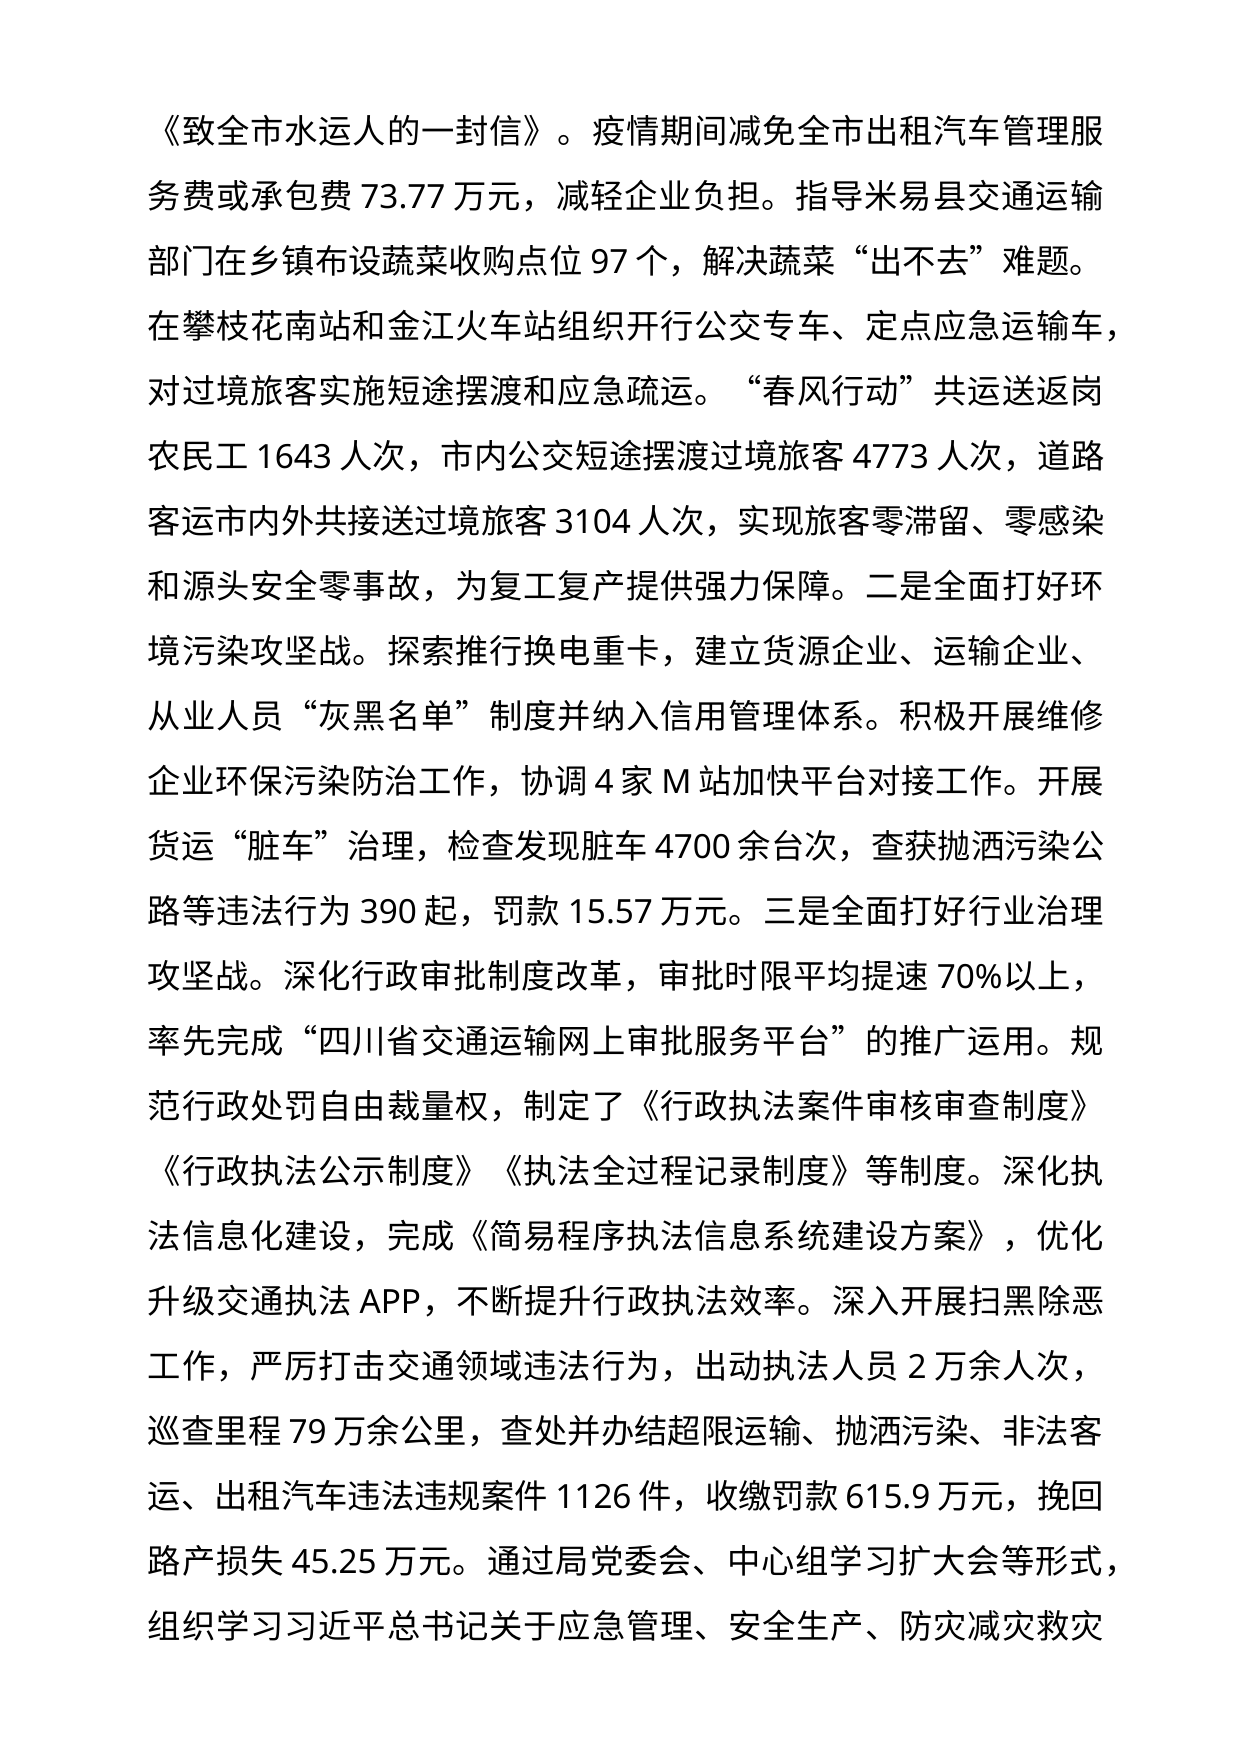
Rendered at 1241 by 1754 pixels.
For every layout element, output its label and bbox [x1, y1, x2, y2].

text [148, 97, 1104, 1657]
